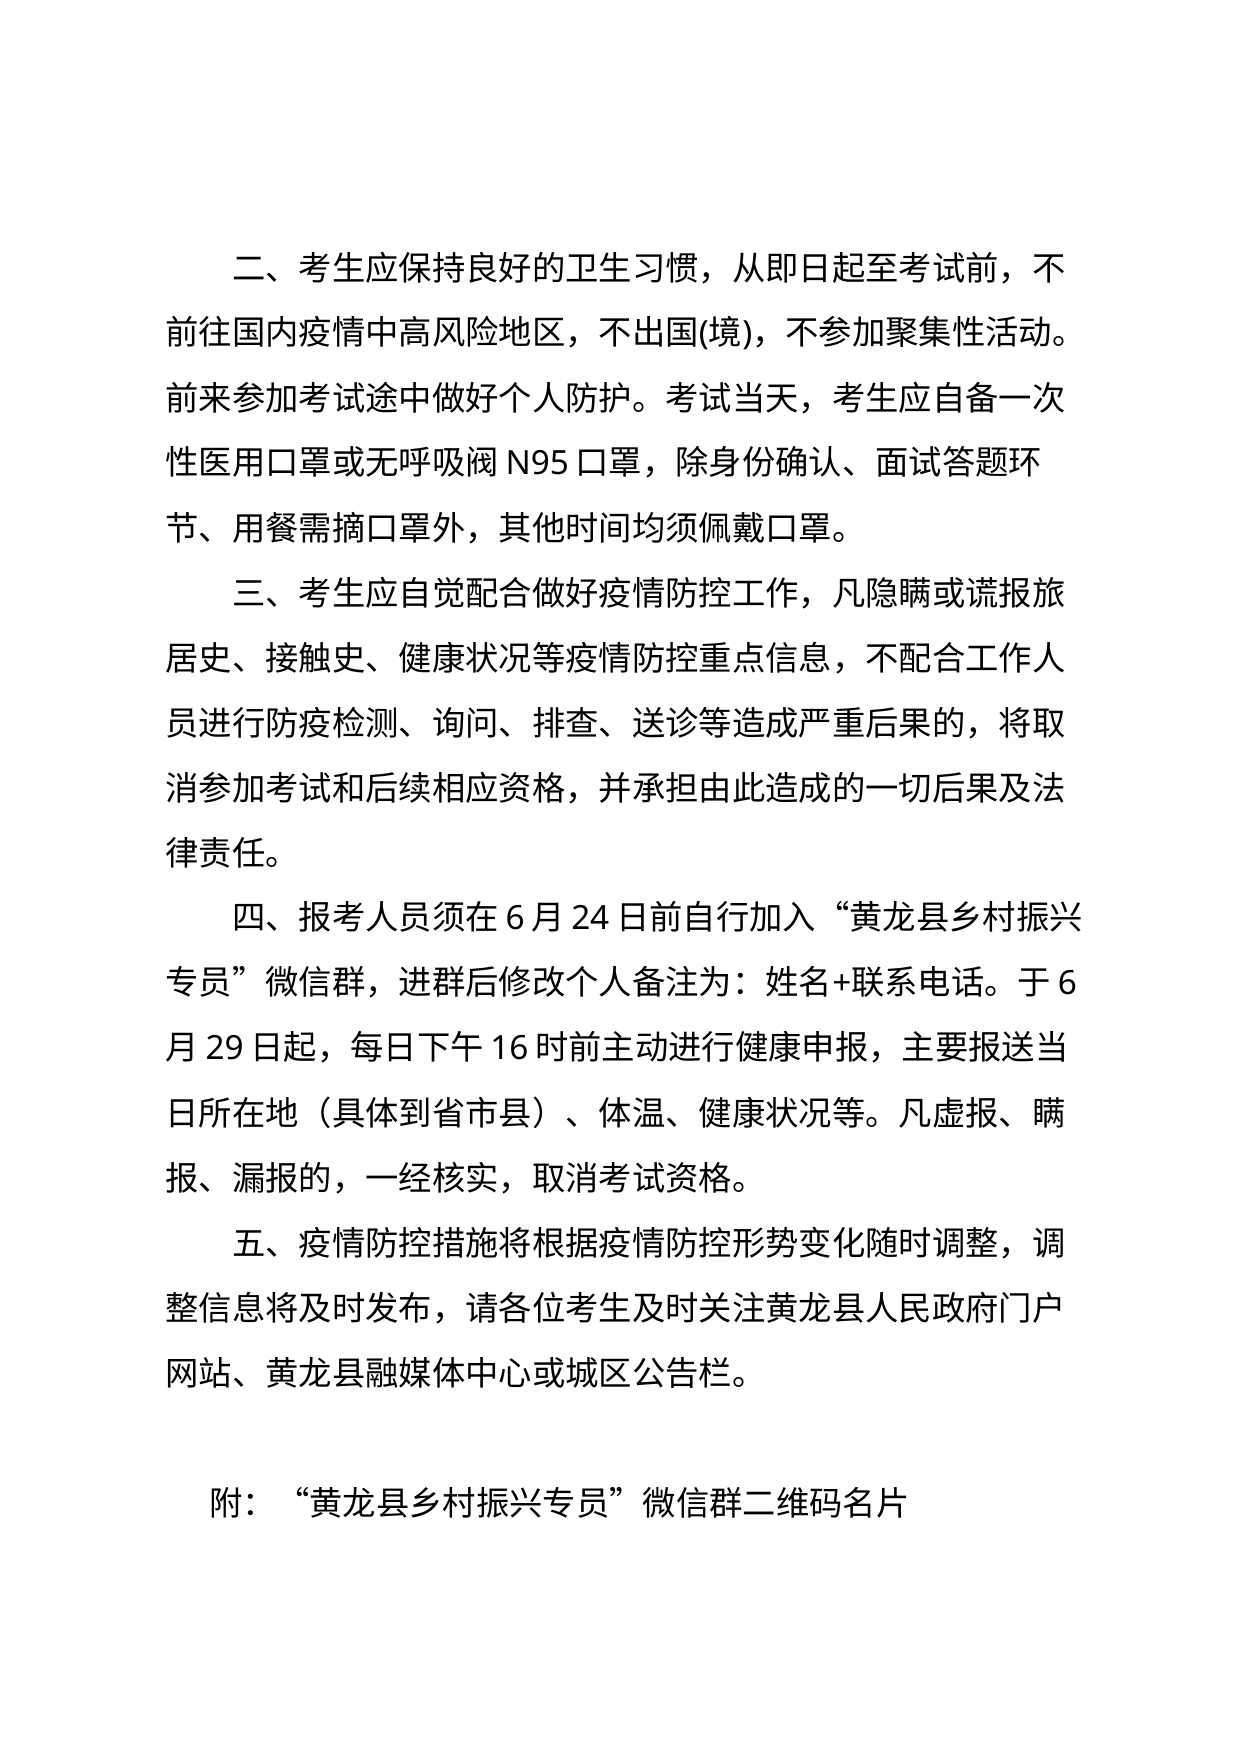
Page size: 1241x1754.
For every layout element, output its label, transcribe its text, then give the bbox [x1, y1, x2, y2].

text 附：“黄龙县乡村振兴专员”微信群二维码名片 [165, 1468, 1087, 1533]
text 五、疫情防控措施将根据疫情防控形势变化随时调整，调整信息将及时发布，请各位考生及时关注黄龙县人民政府门户网站、黄龙县融媒体中心或城区公告栏。 [165, 1208, 1087, 1403]
text 四、报考人员须在6月24日前自行加入“黄龙县乡村振兴专员”微信群，进群后修改个人备注为：姓名+联系电话。于6月29日起，每日下午16时前主动进行健康申报，主要报送当日所在地（具体到省市县）、体温、健康状况等。凡虚报、瞒报、漏报的，一经核实，取消考试资格。 [165, 883, 1087, 1208]
text 二、考生应保持良好的卫生习惯，从即日起至考试前，不前往国内疫情中高风险地区，不出国(境)，不参加聚集性活动。前来参加考试途中做好个人防护。考试当天，考生应自备一次性医用口罩或无呼吸阀N95口罩，除身份确认、面试答题环节、用餐需摘口罩外，其他时间均须佩戴口罩。 [165, 233, 1087, 558]
text 三、考生应自觉配合做好疫情防控工作，凡隐瞒或谎报旅居史、接触史、健康状况等疫情防控重点信息，不配合工作人员进行防疫检测、询问、排查、送诊等造成严重后果的，将取消参加考试和后续相应资格，并承担由此造成的一切后果及法律责任。 [165, 558, 1087, 883]
